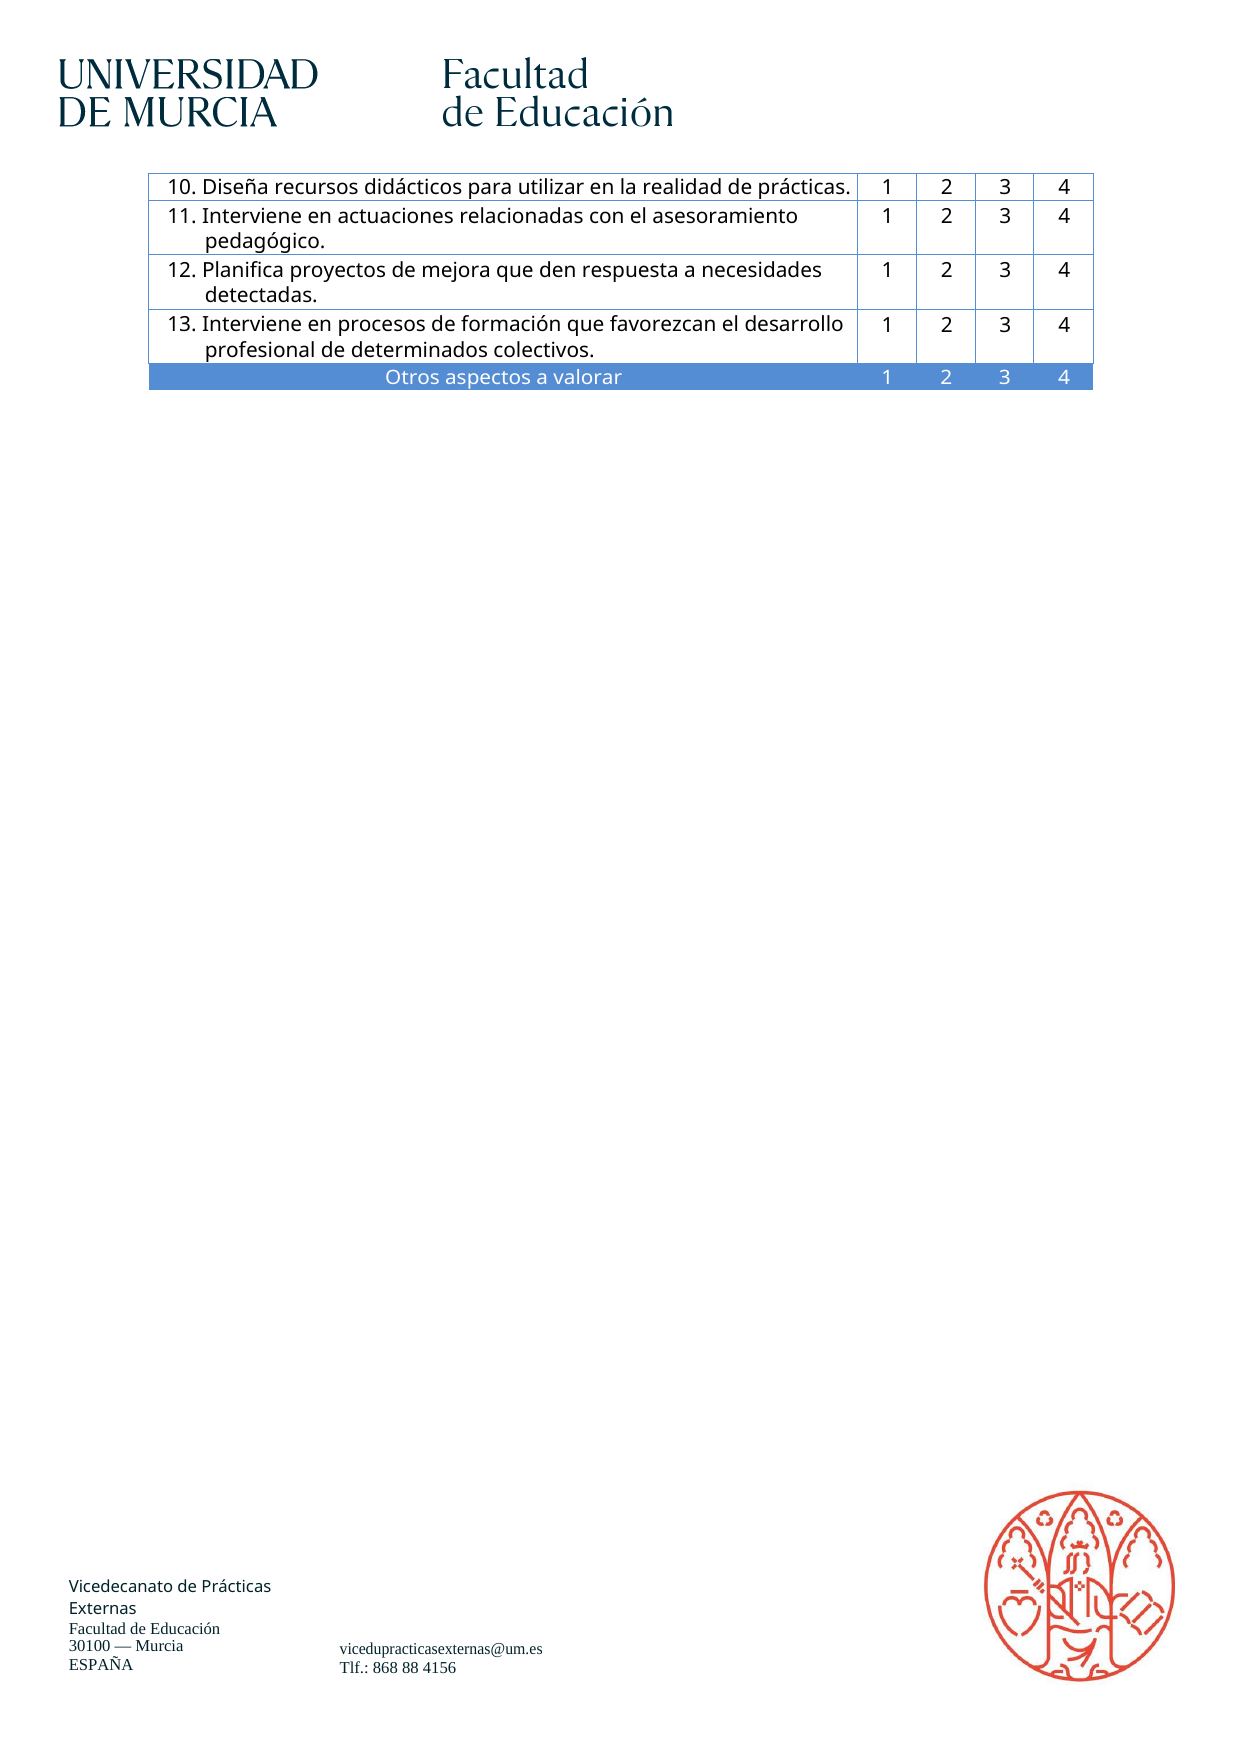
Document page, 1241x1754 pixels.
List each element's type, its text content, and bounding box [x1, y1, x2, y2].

table_cell 4 [1034, 364, 1093, 390]
table_cell 3 [976, 255, 1033, 309]
table_cell 3 [975, 364, 1034, 390]
table_cell 3 [976, 310, 1033, 363]
table_cell Otros aspectos a valorar [149, 364, 857, 390]
table_cell 2 [917, 174, 975, 200]
table_cell 12. Planifica proyectos de mejora que den respuesta a necesidades detectadas. [149, 255, 857, 309]
table_cell 4 [1034, 310, 1093, 363]
picture [255, 117, 270, 127]
table_cell 1 [858, 174, 916, 200]
picture [194, 113, 206, 127]
table_cell 1 [857, 364, 916, 390]
picture [982, 1482, 1176, 1685]
table_cell 11. Interviene en actuaciones relacionadas con el asesoramiento pedagógico. [149, 201, 857, 254]
table_cell 10. Diseña recursos didácticos para utilizar en la realidad de prácticas. [149, 174, 857, 200]
table_cell 1 [858, 201, 916, 254]
table_cell 3 [976, 174, 1033, 200]
table_cell 4 [1034, 255, 1093, 309]
picture [258, 105, 266, 114]
table_cell 2 [917, 255, 975, 309]
table_cell 1 [858, 310, 916, 363]
table_cell 2 [917, 201, 975, 254]
table_cell 2 [917, 310, 975, 363]
table_cell 4 [1034, 201, 1093, 254]
table_cell 3 [976, 201, 1033, 254]
table_cell 4 [1034, 174, 1093, 200]
table_cell 2 [916, 364, 975, 390]
table_cell 13. Interviene en procesos de formación que favorezcan el desarrollo profesional de determinados colectivos. [149, 310, 857, 363]
table_cell 1 [858, 255, 916, 309]
picture [59, 57, 673, 127]
